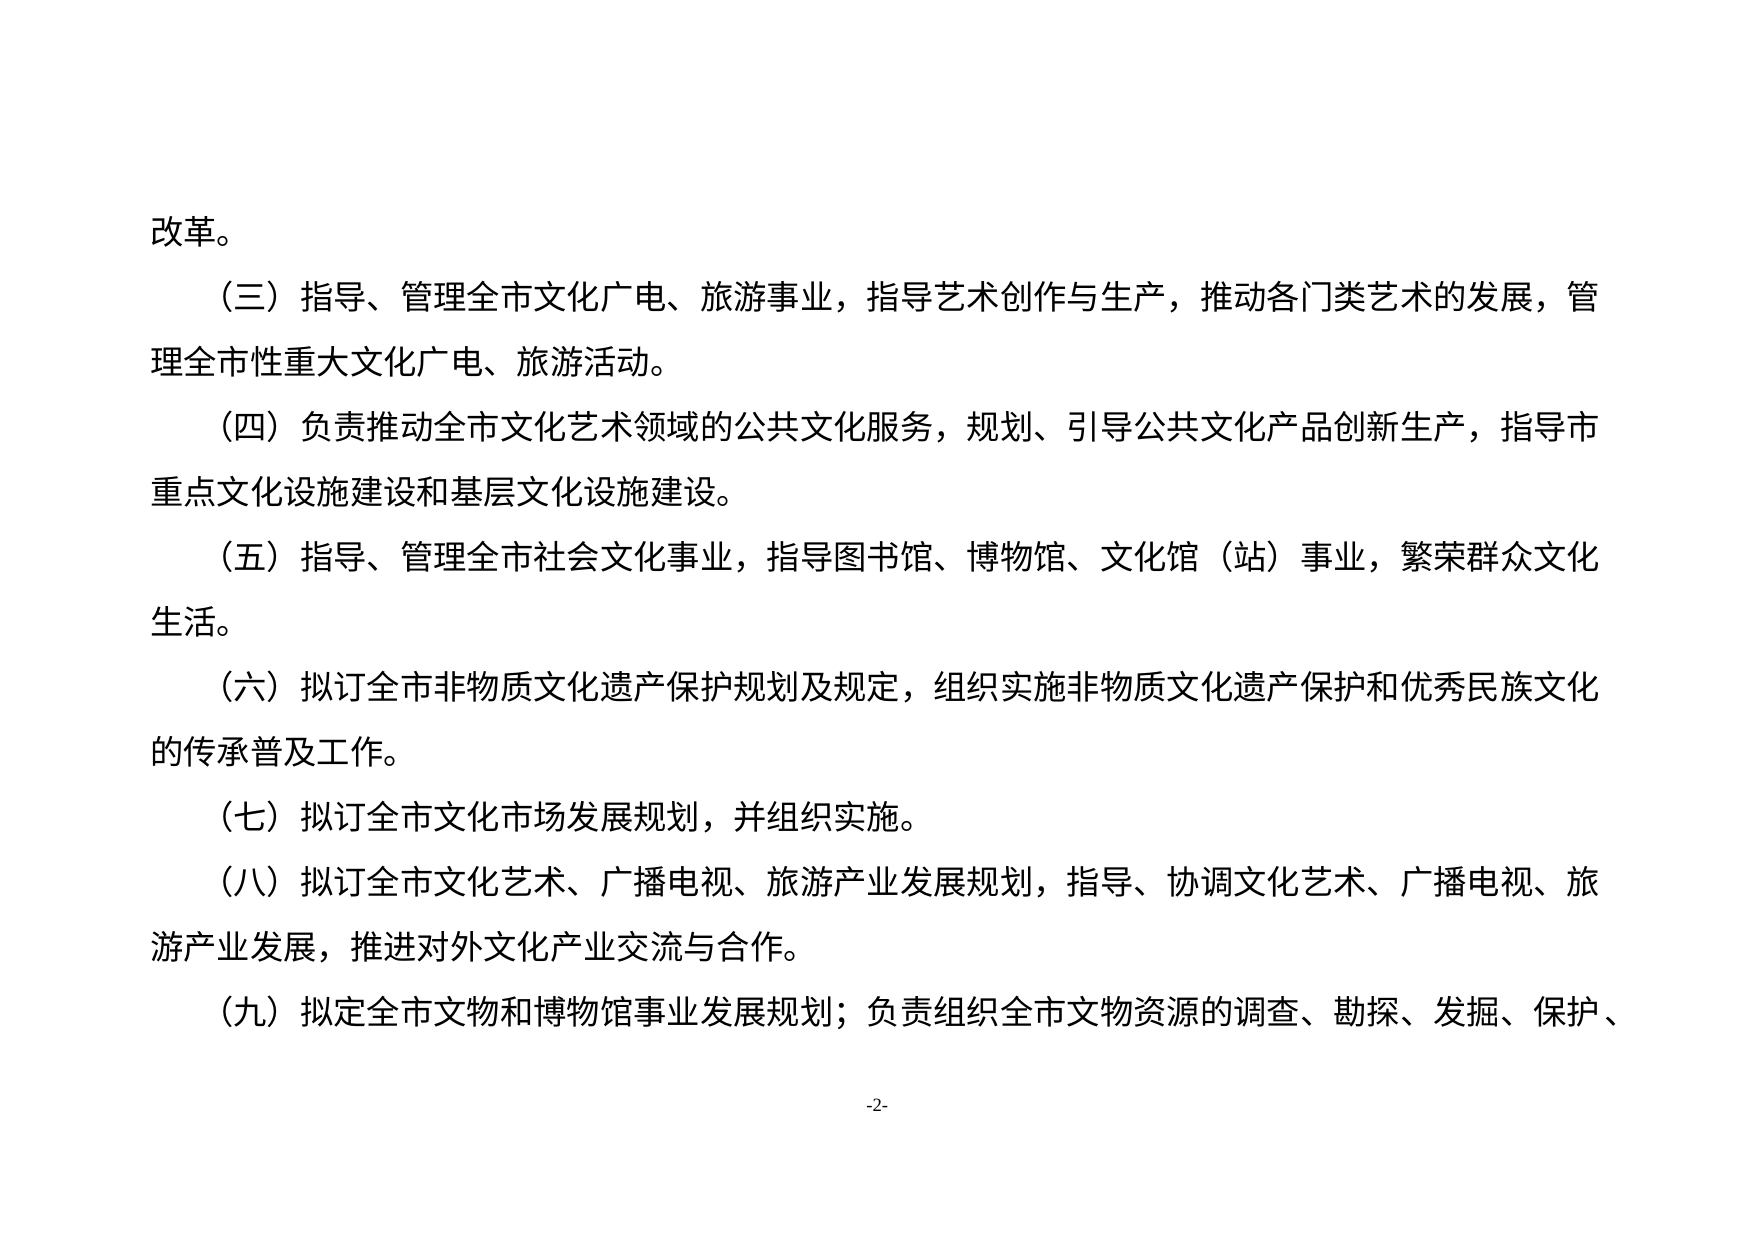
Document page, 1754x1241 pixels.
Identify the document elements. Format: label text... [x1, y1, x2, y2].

text （四）负责推动全市文化艺术领域的公共文化服务，规划、引导公共文化产品创新生产，指导市重点文化设施建设和基层文化设施建设。 [150, 393, 1604, 523]
text （六）拟订全市非物质文化遗产保护规划及规定，组织实施非物质文化遗产保护和优秀民族文化的传承普及工作。 [150, 653, 1604, 783]
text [150, 198, 1604, 263]
text （五）指导、管理全市社会文化事业，指导图书馆、博物馆、文化馆（站）事业，繁荣群众文化生活。 [150, 523, 1604, 653]
text （三）指导、管理全市文化广电、旅游事业，指导艺术创作与生产，推动各门类艺术的发展，管理全市性重大文化广电、旅游活动。 [150, 263, 1604, 393]
text （八）拟订全市文化艺术、广播电视、旅游产业发展规划，指导、协调文化艺术、广播电视、旅游产业发展，推进对外文化产业交流与合作。 [150, 848, 1604, 978]
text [150, 978, 1604, 1043]
text （七）拟订全市文化市场发展规划，并组织实施。 [150, 783, 1604, 848]
